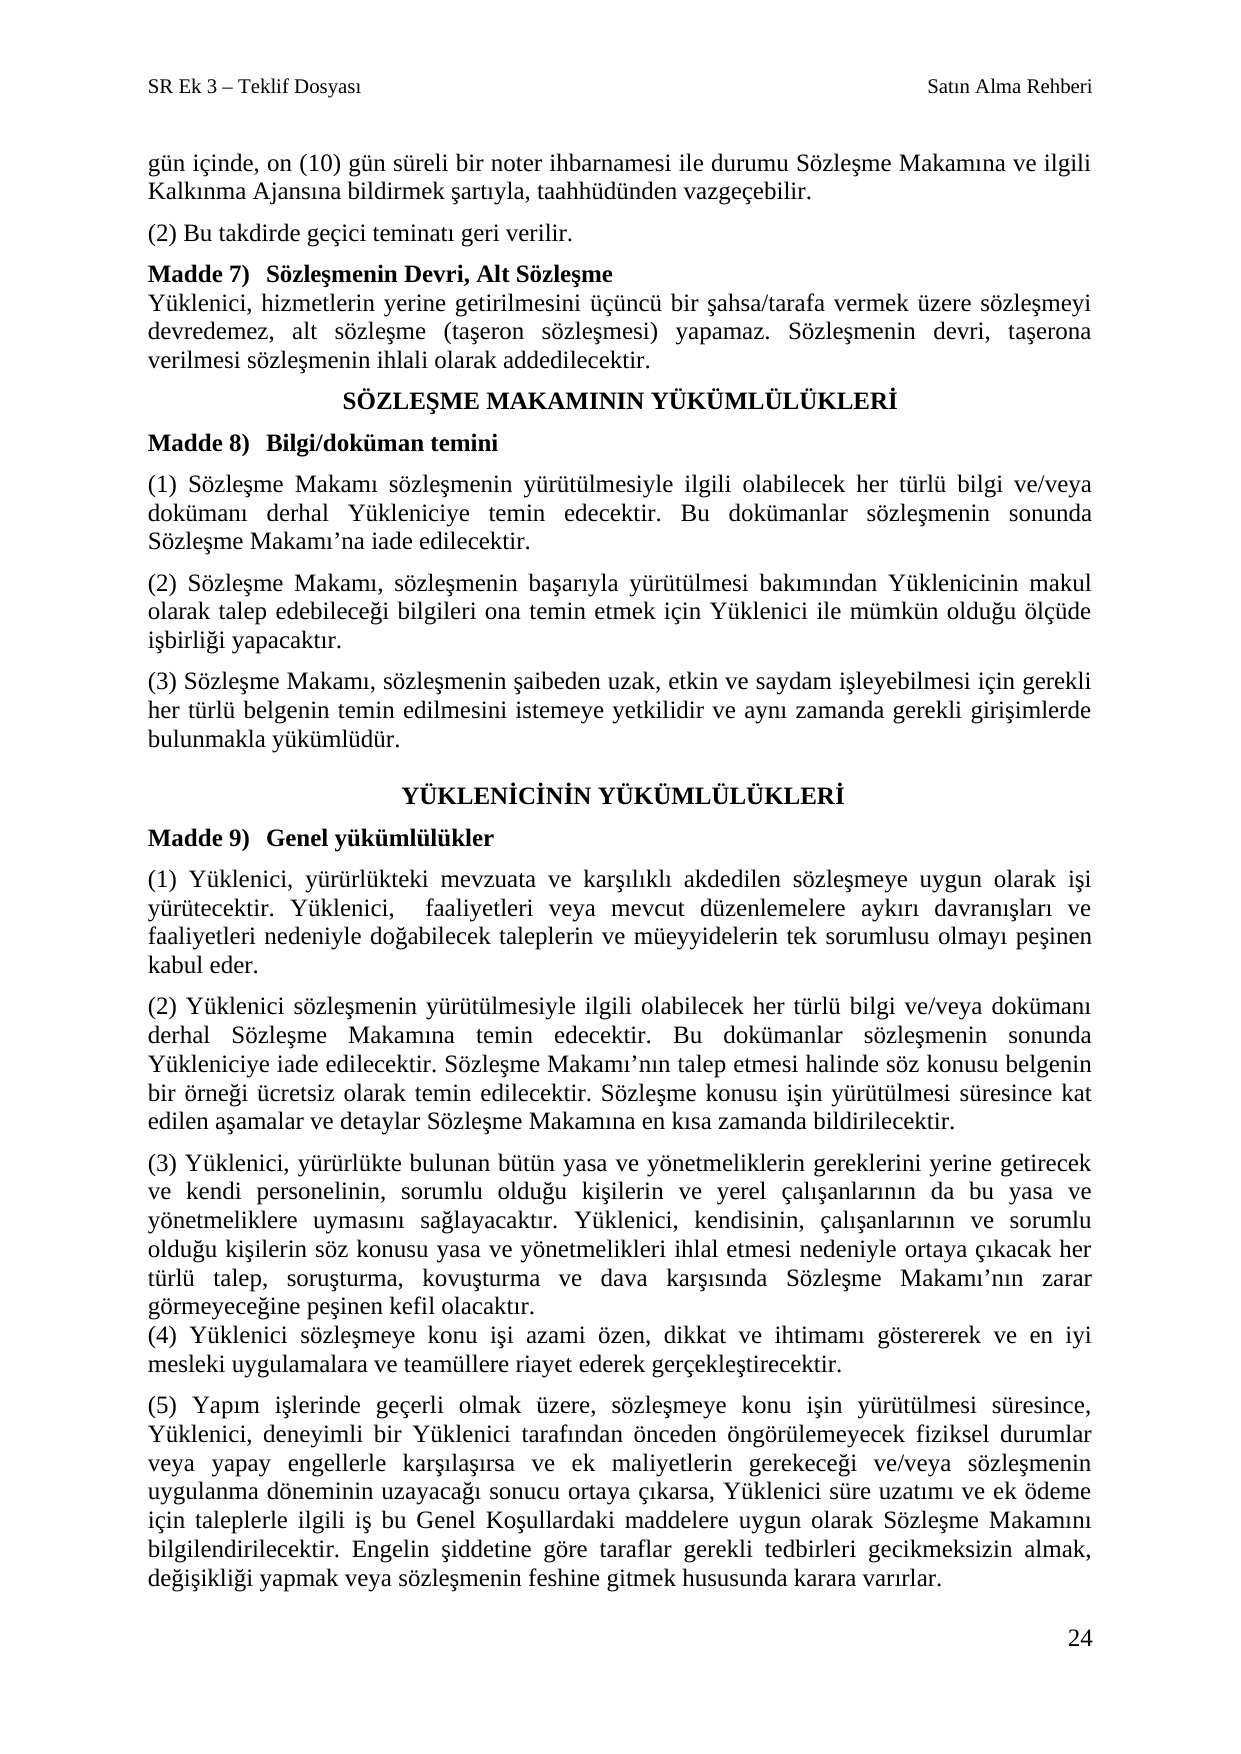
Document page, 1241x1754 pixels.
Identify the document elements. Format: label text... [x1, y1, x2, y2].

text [148, 148, 1093, 205]
text (5) Yapım işlerinde geçerli olmak üzere, sözleşmeye konu işin yürütülmesi süresince, Yüklenici, deneyimli bir Yüklenici tarafından önceden öngörülemeyecek fiziksel durumlar veya yapay engellerle karşılaşırsa ve ek maliyetlerin gerekeceği ve/veya sözleşmenin uygulanma döneminin uzayacağı sonucu ortaya çıkarsa, Yüklenici süre uzatımı ve ek ödeme için taleplerle ilgili iş bu Genel Koşullardaki maddelere uygun olarak Sözleşme Makamını bilgilendirilecektir. Engelin şiddetine göre taraflar gerekli tedbirleri gecikmeksizin almak, değişikliği yapmak veya sözleşmenin feshine gitmek hususunda karara varırlar. [148, 1390, 1093, 1591]
text (1) Sözleşme Makamı sözleşmenin yürütülmesiyle ilgili olabilecek her türlü bilgi ve/veya dokümanı derhal Yükleniciye temin edecektir. Bu dokümanlar sözleşmenin sonunda Sözleşme Makamı’na iade edilecektir. [148, 469, 1093, 555]
text (3) Yüklenici, yürürlükte bulunan bütün yasa ve yönetmeliklerin gereklerini yerine getirecek ve kendi personelinin, sorumlu olduğu kişilerin ve yerel çalışanlarının da bu yasa ve yönetmeliklere uymasını sağlayacaktır. Yüklenici, kendisinin, çalışanlarının ve sorumlu olduğu kişilerin söz konusu yasa ve yönetmelikleri ihlal etmesi nedeniyle ortaya çıkacak her türlü talep, soruşturma, kovuşturma ve dava karşısında Sözleşme Makamı’nın zarar görmeyeceğine peşinen kefil olacaktır. [148, 1148, 1093, 1320]
list Sözleşmenin Devri, Alt Sözleşme [148, 259, 1093, 288]
text (4) Yüklenici sözleşmeye konu işi azami özen, dikkat ve ihtimamı göstererek ve en iyi mesleki uygulamalara ve teamüllere riayet ederek gerçekleştirecektir. [148, 1320, 1093, 1378]
list Genel yükümlülükler [148, 823, 1093, 851]
text (2) Bu takdirde geçici teminatı geri verilir. [148, 218, 1093, 246]
text YÜKLENİCİNİN YÜKÜMLÜLÜKLERİ [153, 781, 1093, 810]
text (2) Sözleşme Makamı, sözleşmenin başarıyla yürütülmesi bakımından Yüklenicinin makul olarak talep edebileceği bilgileri ona temin etmek için Yüklenici ile mümkün olduğu ölçüde işbirliği yapacaktır. [148, 568, 1093, 654]
list Bilgi/doküman temini [148, 428, 1093, 456]
text (1) Yüklenici, yürürlükteki mevzuata ve karşılıklı akdedilen sözleşmeye uygun olarak işi yürütecektir. Yüklenici, faaliyetleri veya mevcut düzenlemelere aykırı davranışları ve faaliyetleri nedeniyle doğabilecek taleplerin ve müeyyidelerin tek sorumlusu olmayı peşinen kabul eder. [148, 864, 1093, 979]
text (3) Sözleşme Makamı, sözleşmenin şaibeden uzak, etkin ve saydam işleyebilmesi için gerekli her türlü belgenin temin edilmesini istemeye yetkilidir ve aynı zamanda gerekli girişimlerde bulunmakla yükümlüdür. [148, 666, 1093, 753]
text Yüklenici, hizmetlerin yerine getirilmesini üçüncü bir şahsa/tarafa vermek üzere sözleşmeyi devredemez, alt sözleşme (taşeron sözleşmesi) yapamaz. Sözleşmenin devri, taşerona verilmesi sözleşmenin ihlali olarak addedilecektir. [148, 288, 1093, 374]
text (2) Yüklenici sözleşmenin yürütülmesiyle ilgili olabilecek her türlü bilgi ve/veya dokümanı derhal Sözleşme Makamına temin edecektir. Bu dokümanlar sözleşmenin sonunda Yükleniciye iade edilecektir. Sözleşme Makamı’nın talep etmesi halinde söz konusu belgenin bir örneği ücretsiz olarak temin edilecektir. Sözleşme konusu işin yürütülmesi süresince kat edilen aşamalar ve detaylar Sözleşme Makamına en kısa zamanda bildirilecektir. [148, 991, 1093, 1135]
text SÖZLEŞME MAKAMININ YÜKÜMLÜLÜKLERİ [148, 386, 1093, 415]
